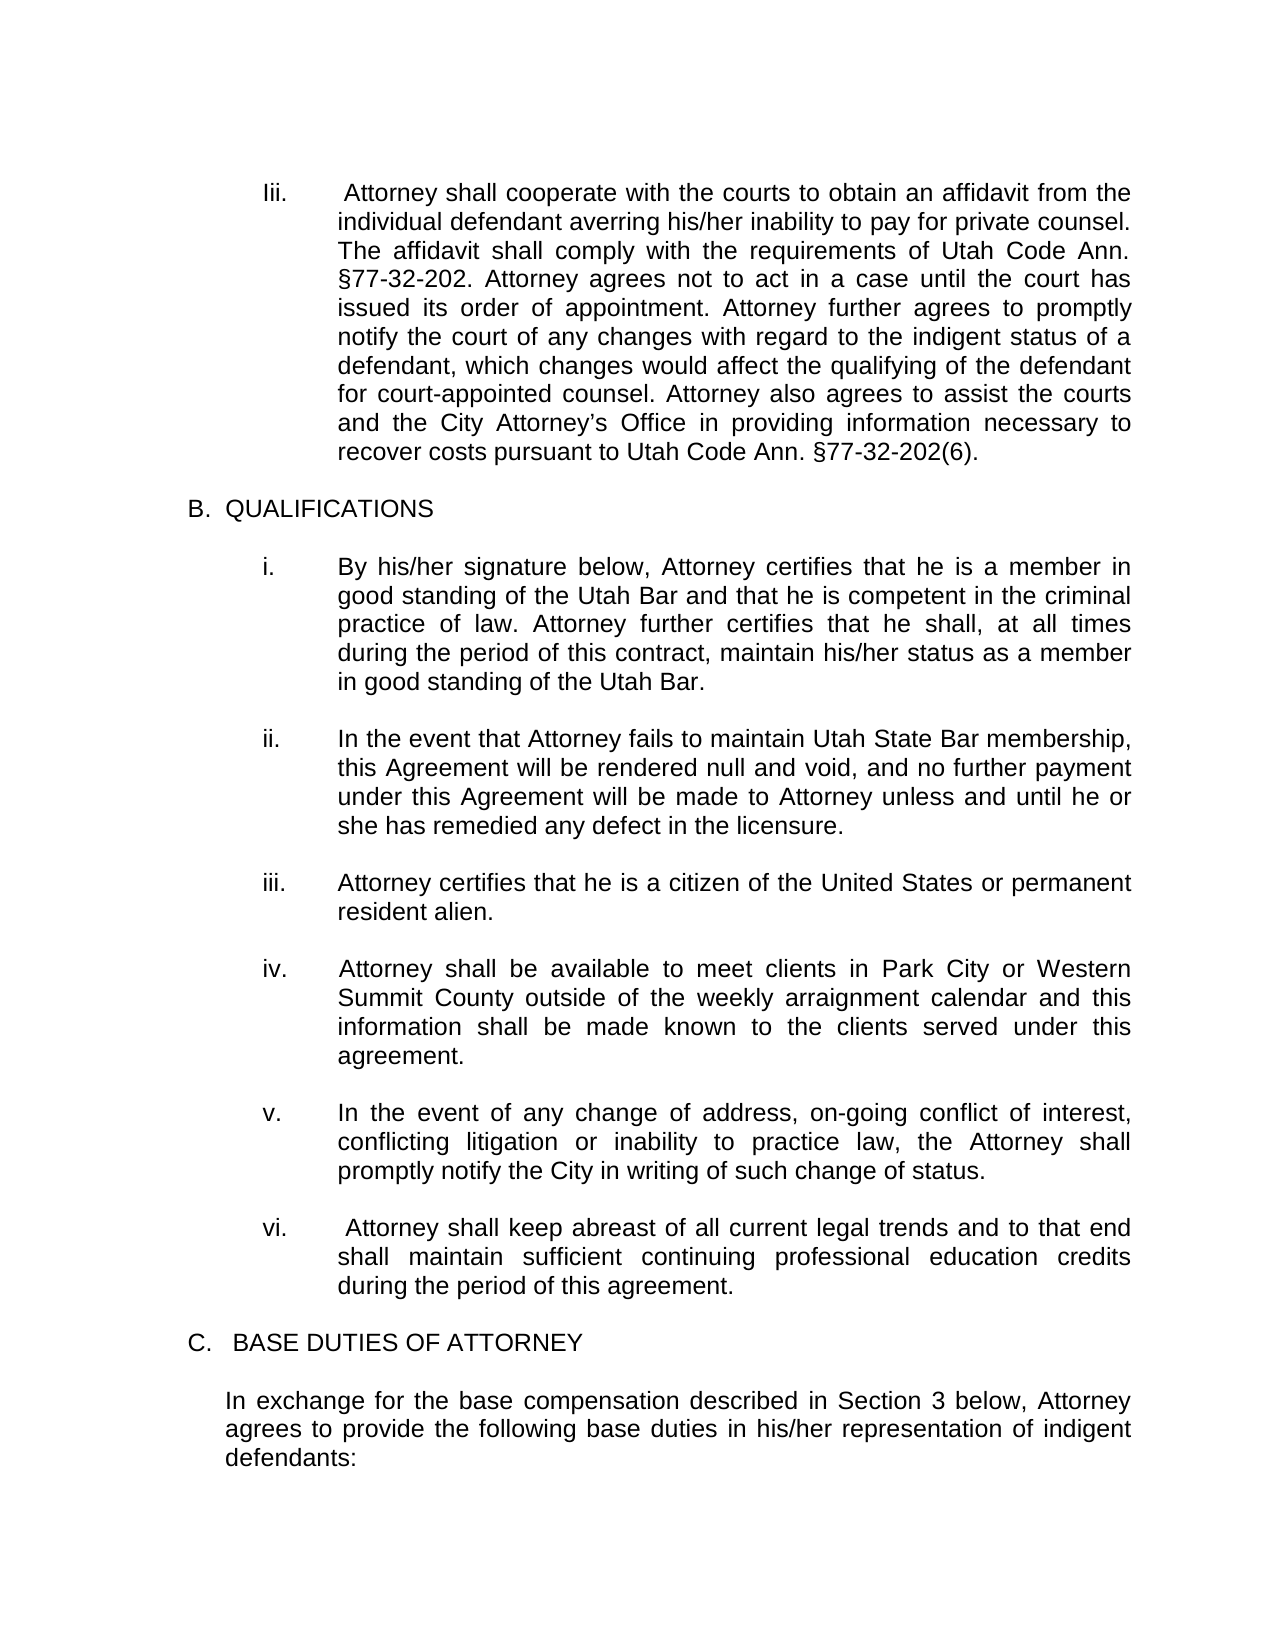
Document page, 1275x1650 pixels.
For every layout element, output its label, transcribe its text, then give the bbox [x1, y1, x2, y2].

text In exchange for the base compensation described in Section 3 below, Attorney agrees to provide the following base duties in his/her representation of indigent defendants: [225, 1386, 1132, 1472]
text ii. In the event that Attorney fails to maintain Utah State Bar membership, this Agreement will be rendered null and void, and no further payment under this Agreement will be made to Attorney unless and until he or she has remedied any defect in the licensure. [262, 724, 1132, 839]
text iii. Attorney certifies that he is a citizen of the United States or permanent resident alien. [262, 868, 1132, 926]
text B. QUALIFICATIONS [187, 494, 1139, 523]
text i. By his/her signature below, Attorney certifies that he is a member in good standing of the Utah Bar and that he is competent in the criminal practice of law. Attorney further certifies that he shall, at all times during the period of this contract, maintain his/her status as a member in good standing of the Utah Bar. [262, 552, 1132, 696]
text Iii. Attorney shall cooperate with the courts to obtain an affidavit from the individual defendant averring his/her inability to pay for private counsel. The affidavit shall comply with the requirements of Utah Code Ann. [262, 178, 1132, 264]
text v. In the event of any change of address, on-going conflict of interest, conflicting litigation or inability to practice law, the Attorney shall promptly notify the City in writing of such change of status. [262, 1098, 1132, 1184]
text C. BASE DUTIES OF ATTORNEY [187, 1328, 1139, 1357]
text §77-32-202. Attorney agrees not to act in a case until the court has issued its order of appointment. Attorney further agrees to promptly notify the court of any changes with regard to the indigent status of a defendant, which changes would affect the qualifying of the defendant for court-appointed counsel. Attorney also agrees to assist the courts and the City Attorney’s Office in providing information necessary to recover costs pursuant to Utah Code Ann. §77-32-202(6). [337, 264, 1132, 466]
text vi. Attorney shall keep abreast of all current legal trends and to that end shall maintain sufficient continuing professional education credits during the period of this agreement. [262, 1213, 1132, 1299]
text iv. Attorney shall be available to meet clients in Park City or Western Summit County outside of the weekly arraignment calendar and this information shall be made known to the clients served under this agreement. [262, 954, 1131, 1069]
